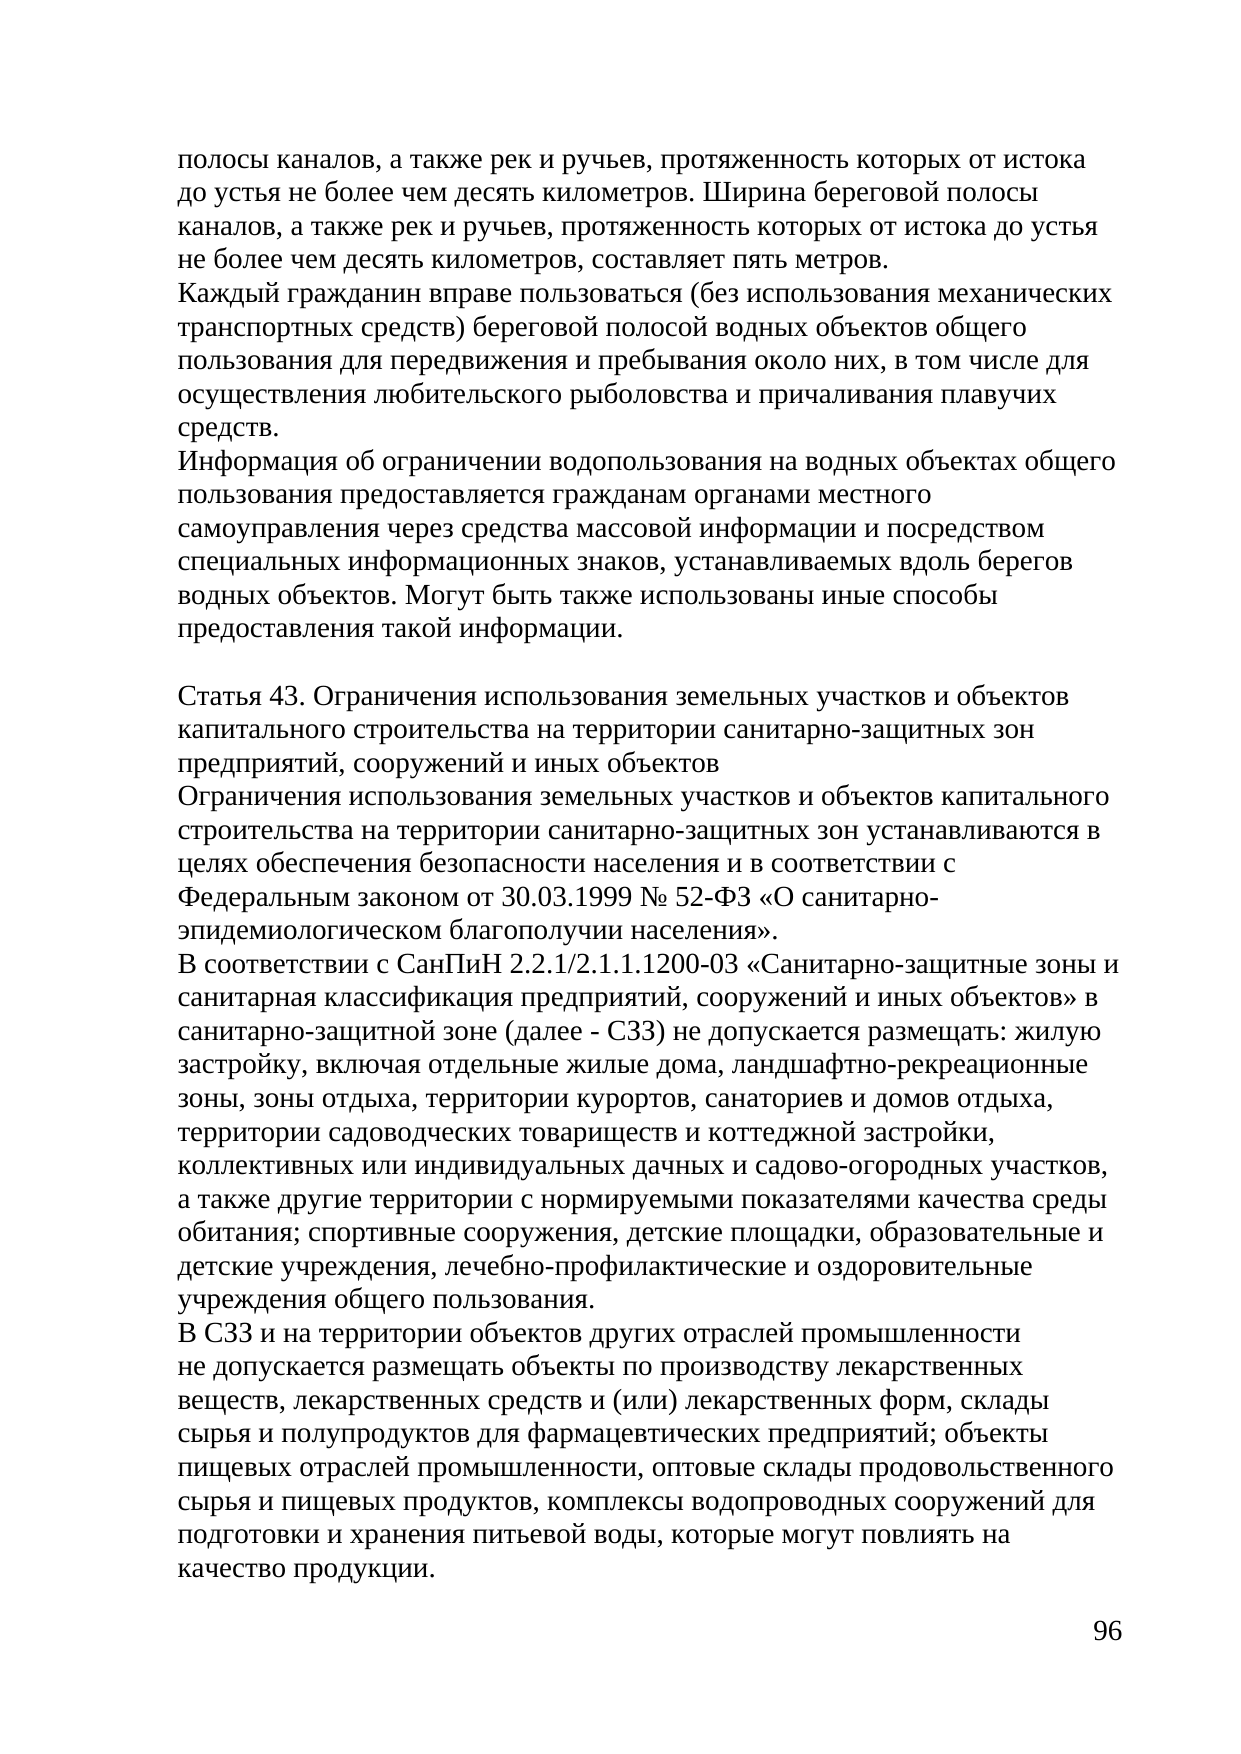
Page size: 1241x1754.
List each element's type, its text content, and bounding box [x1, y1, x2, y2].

text Информация об ограничении водопользования на водных объектах общего пользования предоставляется гражданам органами местного самоуправления через средства массовой информации и посредством специальных информационных знаков, устанавливаемых вдоль берегов водных объектов. Могут быть также использованы иные способы предоставления такой информации. [177, 443, 1122, 644]
text В соответствии с СанПиН 2.2.1/2.1.1.1200-03 «Санитарно-защитные зоны и санитарная классификация предприятий, сооружений и иных объектов» в санитарно-защитной зоне (далее - СЗЗ) не допускается размещать: жилую застройку, включая отдельные жилые дома, ландшафтно-рекреационные зоны, зоны отдыха, территории курортов, санаториев и домов отдыха, территории садоводческих товариществ и коттеджной застройки, коллективных или индивидуальных дачных и садово-огородных участков, а также другие территории с нормируемыми показателями качества среды обитания; спортивные сооружения, детские площадки, образовательные и детские учреждения, лечебно-профилактические и оздоровительные учреждения общего пользования. [177, 946, 1122, 1315]
text Ограничения использования земельных участков и объектов капитального строительства на территории санитарно-защитных зон устанавливаются в целях обеспечения безопасности населения и в соответствии с Федеральным законом от 30.03.1999 № 52-ФЗ «О санитарно-эпидемиологическом благополучии населения». [177, 778, 1122, 946]
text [177, 141, 1122, 275]
text Каждый гражданин вправе пользоваться (без использования механических транспортных средств) береговой полосой водных объектов общего пользования для передвижения и пребывания около них, в том числе для осуществления любительского рыболовства и причаливания плавучих средств. [177, 275, 1122, 443]
text Статья 43. Ограничения использования земельных участков и объектов капитального строительства на территории санитарно-защитных зон предприятий, сооружений и иных объектов [177, 678, 1122, 778]
text В СЗЗ и на территории объектов других отраслей промышленности не допускается размещать объекты по производству лекарственных веществ, лекарственных средств и (или) лекарственных форм, склады сырья и полупродуктов для фармацевтических предприятий; объекты пищевых отраслей промышленности, оптовые склады продовольственного сырья и пищевых продуктов, комплексы водопроводных сооружений для подготовки и хранения питьевой воды, которые могут повлиять на качество продукции. [177, 1315, 1122, 1583]
